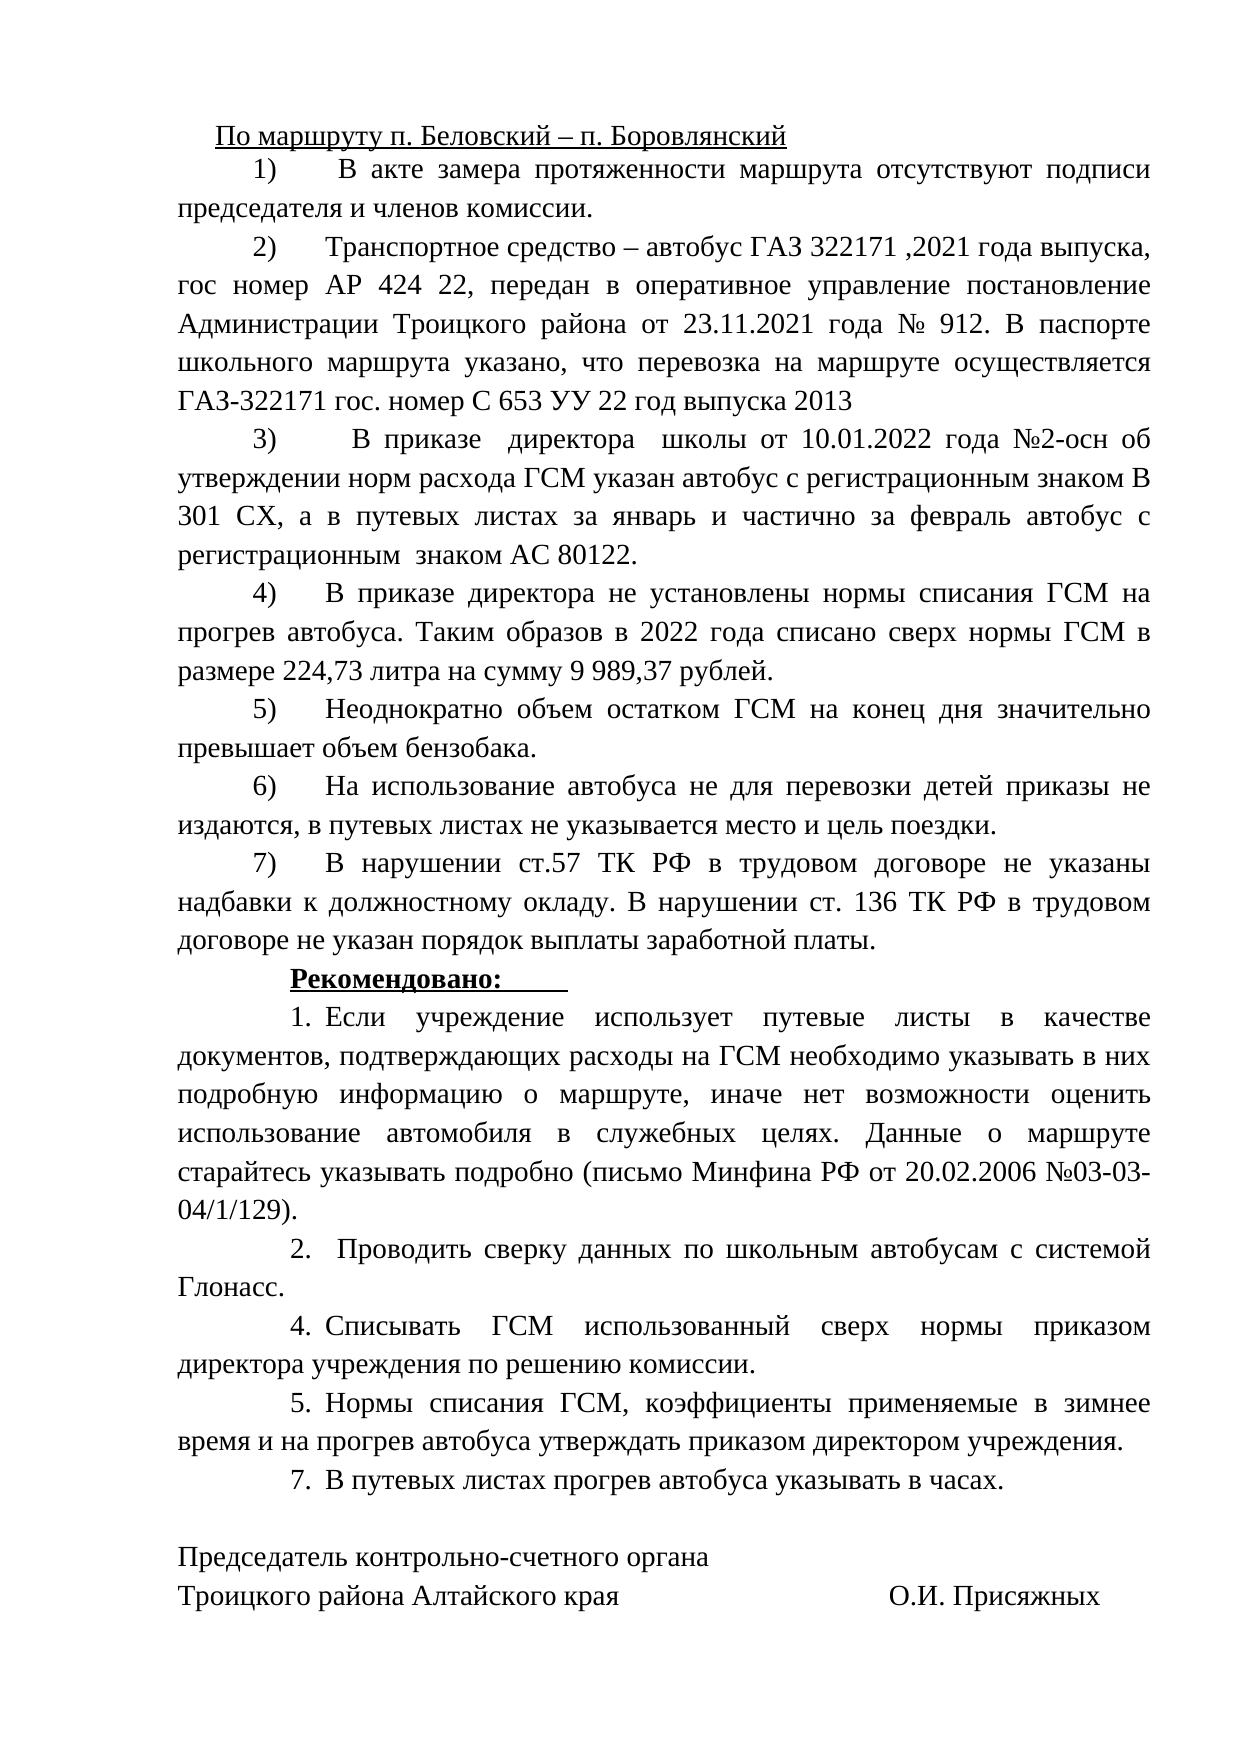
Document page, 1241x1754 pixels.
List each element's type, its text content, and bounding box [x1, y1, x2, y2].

list Троицкого района Алтайского края О.И. Присяжных [177, 1578, 1152, 1611]
list В приказе директора школы от 10.01.2022 года №2-осн об утверждении норм расхода ГСМ указан автобус с регистрационным знаком В 301 СХ, а в путевых листах за январь и частично за февраль автобус с регистрационным знаком АС 80122. [177, 421, 1152, 571]
list В приказе директора не установлены нормы списания ГСМ на прогрев автобуса. Таким образов в 2022 года списано сверх нормы ГСМ в размере 224,73 литра на сумму 9 989,37 рублей. [177, 576, 1152, 686]
list Транспортное средство – автобус ГАЗ 322171 ,2021 года выпуска, гос номер АР 424 22, передан в оперативное управление постановление Администрации Троицкого района от 23.11.2021 года № 912. В паспорте школьного маршрута указано, что перевозка на маршруте осуществляется ГАЗ-322171 гос. номер С 653 УУ 22 год выпуска 2013 [177, 229, 1152, 416]
text По маршруту п. Беловский – п. Боровлянский [215, 118, 1152, 152]
list 2. Проводить сверку данных по школьным автобусам с системой Глонасс. [177, 1231, 1152, 1303]
list 5. Нормы списания ГСМ, коэффициенты применяемые в зимнее время и на прогрев автобуса утверждать приказом директором учреждения. [177, 1385, 1152, 1457]
list Рекомендовано: [290, 961, 1152, 994]
list В акте замера протяженности маршрута отсутствуют подписи председателя и членов комиссии. [177, 152, 1152, 224]
list В нарушении ст.57 ТК РФ в трудовом договоре не указаны надбавки к должностному окладу. В нарушении ст. 136 ТК РФ в трудовом договоре не указан порядок выплаты заработной платы. [177, 845, 1152, 956]
list Председатель контрольно-счетного органа [177, 1539, 1152, 1573]
list 7. В путевых листах прогрев автобуса указывать в часах. [290, 1462, 1152, 1496]
list 1. Если учреждение использует путевые листы в качестве документов, подтверждающих расходы на ГСМ необходимо указывать в них подробную информацию о маршруте, иначе нет возможности оценить использование автомобиля в служебных целях. Данные о маршруте старайтесь указывать подробно (письмо Минфина РФ от 20.02.2006 №03-03-04/1/129). [177, 999, 1152, 1226]
list Неоднократно объем остатком ГСМ на конец дня значительно превышает объем бензобака. [177, 691, 1152, 763]
list 4. Списывать ГСМ использованный сверх нормы приказом директора учреждения по решению комиссии. [177, 1308, 1152, 1380]
list На использование автобуса не для перевозки детей приказы не издаются, в путевых листах не указывается место и цель поездки. [177, 768, 1152, 840]
